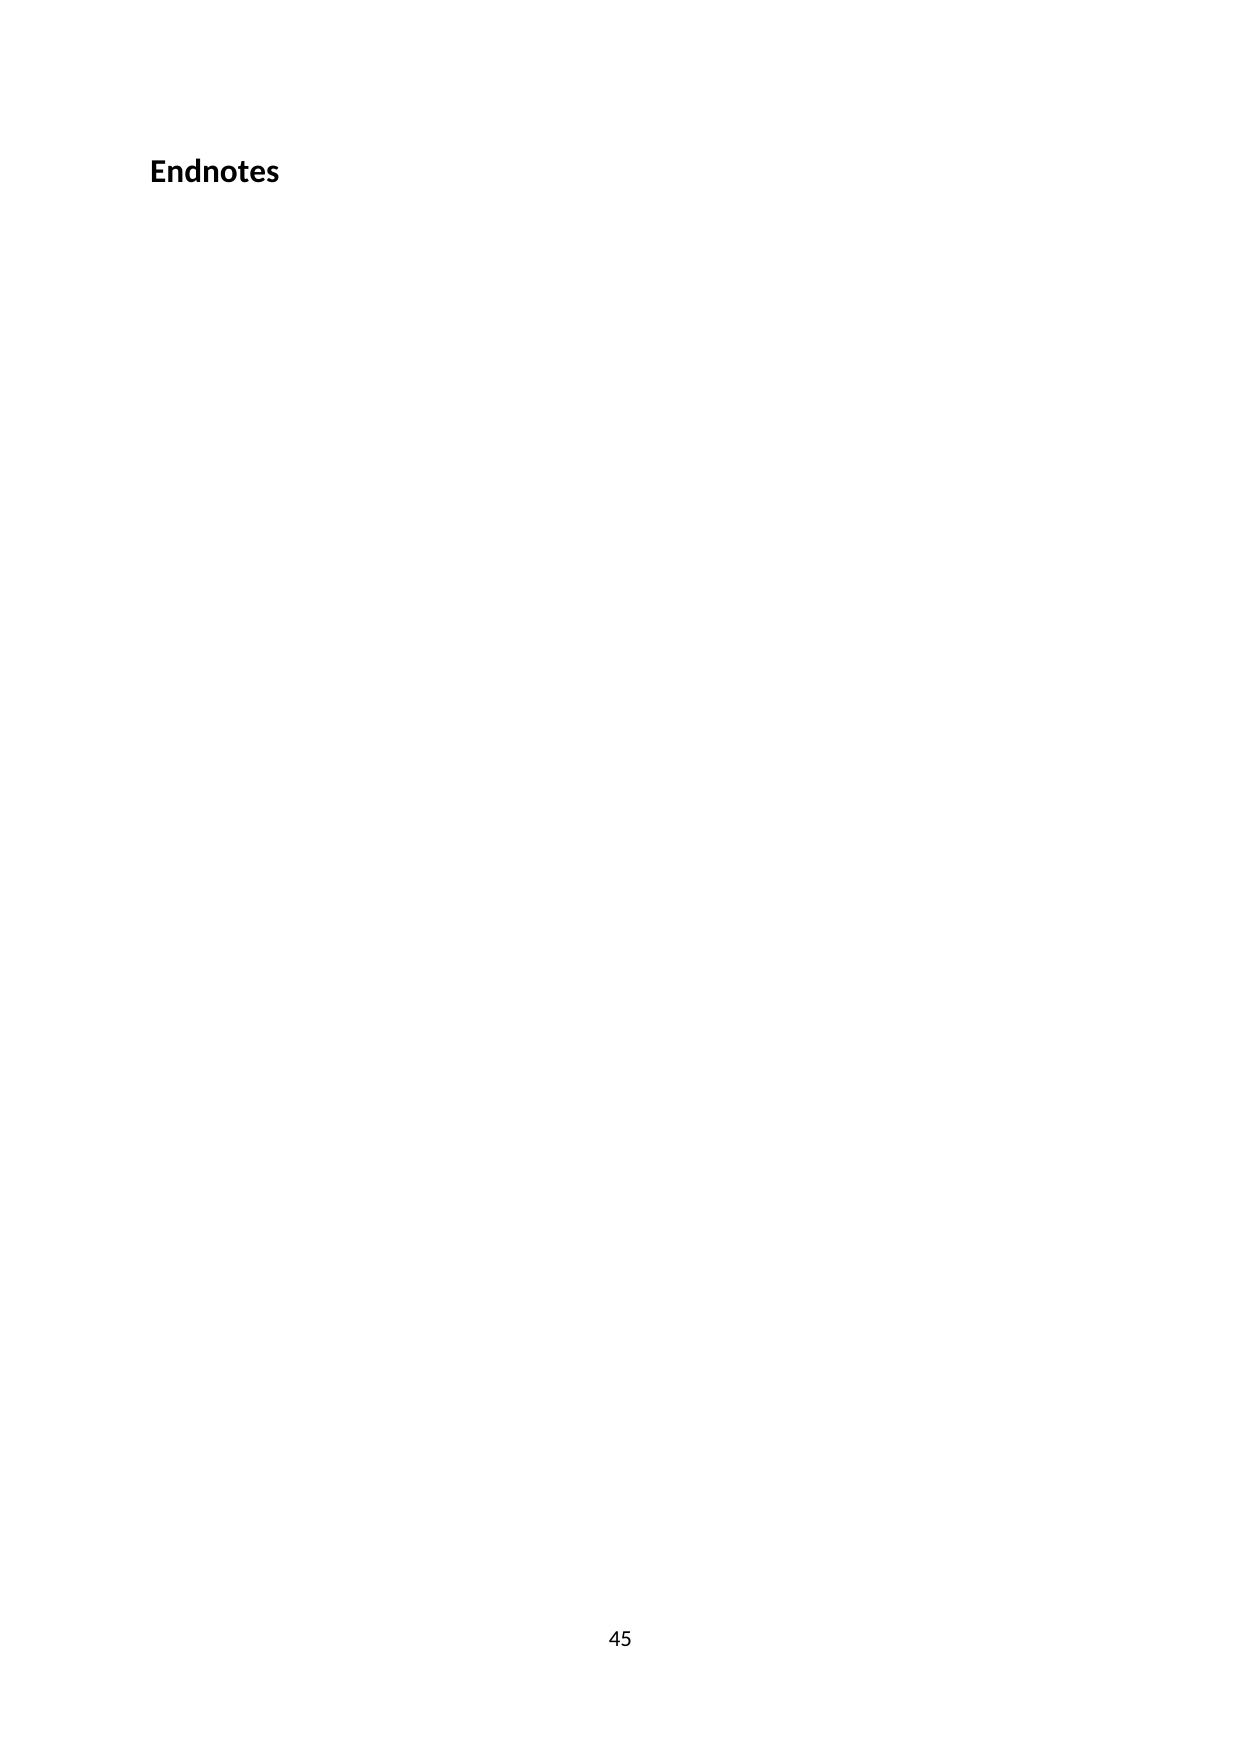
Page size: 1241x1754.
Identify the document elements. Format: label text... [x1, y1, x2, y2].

text Endnotes [150, 150, 1090, 191]
